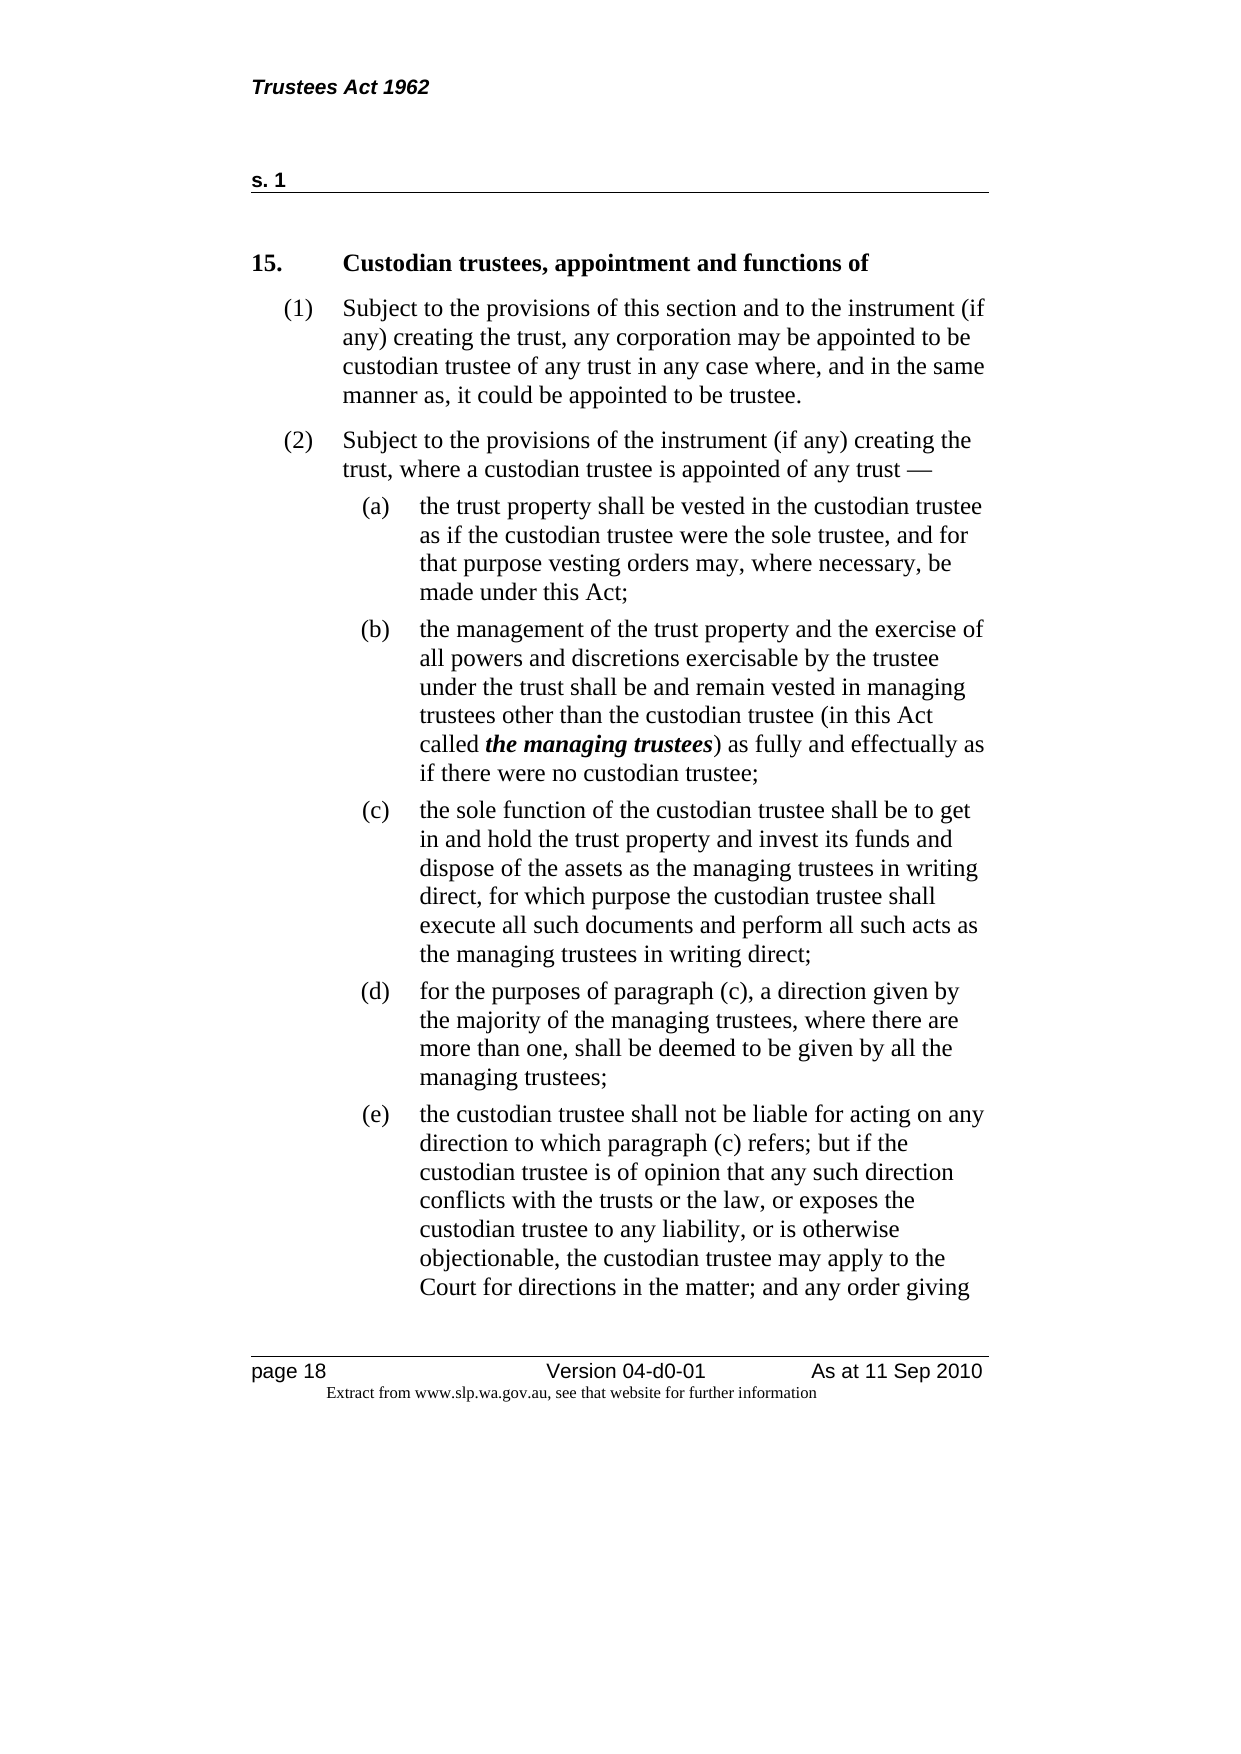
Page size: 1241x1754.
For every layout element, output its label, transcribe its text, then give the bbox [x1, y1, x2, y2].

text (c) the sole function of the custodian trustee shall be to get in and hold the trust property and invest its funds and dispose of the assets as the managing trustees in writing direct, for which purpose the custodian trustee shall execute all such documents and perform all such acts as the managing trustees in writing direct; [251, 795, 989, 968]
text (2) Subject to the provisions of the instrument (if any) creating the trust, where a custodian trustee is appointed of any trust — [251, 425, 989, 483]
text (1) Subject to the provisions of this section and to the instrument (if any) creating the trust, any corporation may be appointed to be custodian trustee of any trust in any case where, and in the same manner as, it could be appointed to be trustee. [251, 293, 989, 408]
subtitle 15. Custodian trustees, appointment and functions of [251, 248, 989, 277]
text (b) the management of the trust property and the exercise of all powers and discretions exercisable by the trustee under the trust shall be and remain vested in managing trustees other than the custodian trustee (in this Act called the managing trustees) as fully and effectually as if there were no custodian trustee; [251, 614, 989, 787]
text (a) the trust property shall be vested in the custodian trustee as if the custodian trustee were the sole trustee, and for that purpose vesting orders may, where necessary, be made under this Act; [251, 491, 989, 606]
text (d) for the purposes of paragraph (c), a direction given by the majority of the managing trustees, where there are more than one, shall be deemed to be given by all the managing trustees; [251, 976, 989, 1091]
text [251, 1099, 989, 1301]
